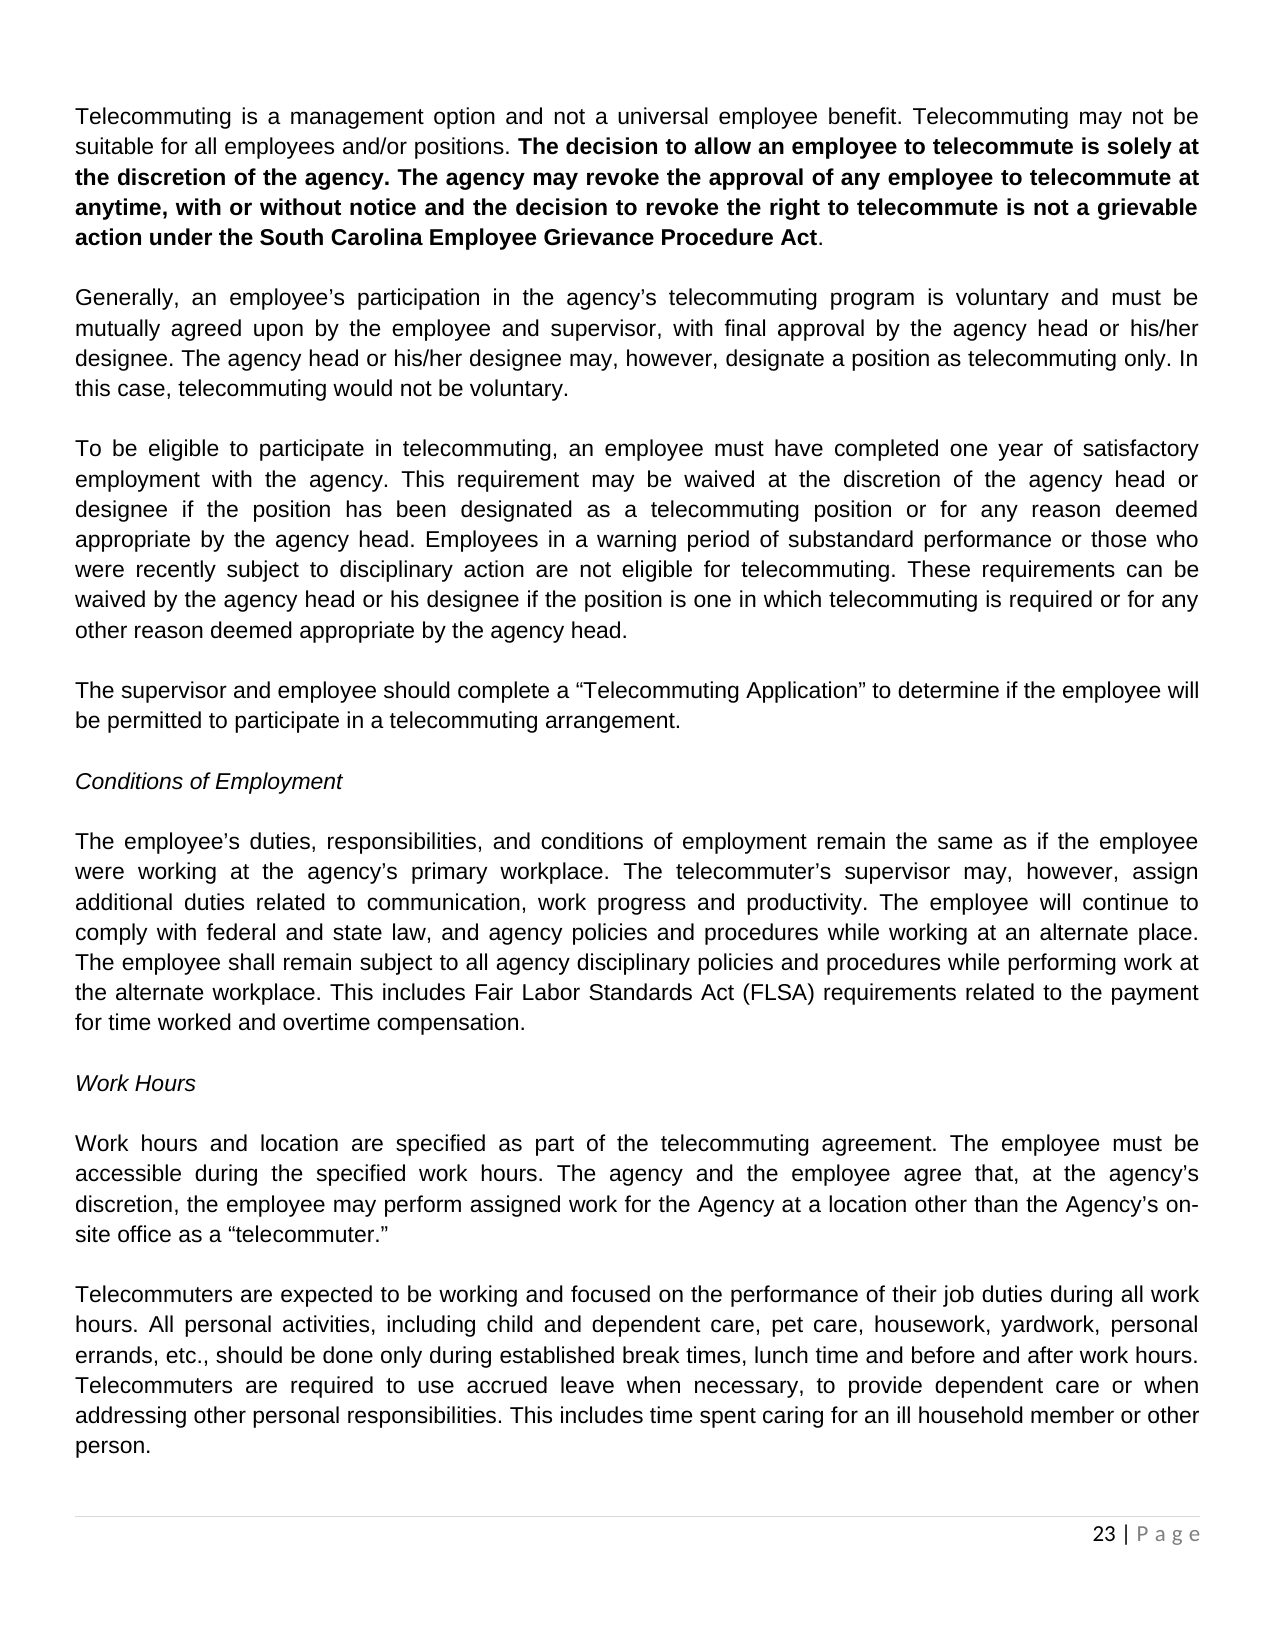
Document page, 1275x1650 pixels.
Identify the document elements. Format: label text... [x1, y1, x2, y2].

text To be eligible to participate in telecommuting, an employee must have completed one year of satisfactory employment with the agency. This requirement may be waived at the discretion of the agency head or designee if the position has been designated as a telecommuting position or for any reason deemed appropriate by the agency head. Employees in a warning period of substandard performance or those who were recently subject to disciplinary action are not eligible for telecommuting. These requirements can be waived by the agency head or his designee if the position is one in which telecommuting is required or for any other reason deemed appropriate by the agency head. [75, 435, 1200, 643]
text The supervisor and employee should complete a “Telecommuting Application” to determine if the employee will be permitted to participate in a telecommuting arrangement. [75, 677, 1200, 733]
text Work hours and location are specified as part of the telecommuting agreement. The employee must be accessible during the specified work hours. The agency and the employee agree that, at the agency’s discretion, the employee may perform assigned work for the Agency at a location other than the Agency’s on-site office as a “telecommuter.” [75, 1130, 1200, 1247]
text Telecommuters are expected to be working and focused on the performance of their job duties during all work hours. All personal activities, including child and dependent care, pet care, housework, yardwork, personal errands, etc., should be done only during established break times, lunch time and before and after work hours. Telecommuters are required to use accrued leave when necessary, to provide dependent care or when addressing other personal responsibilities. This includes time spent caring for an ill household member or other person. [75, 1281, 1200, 1458]
text Work Hours [75, 1070, 1200, 1096]
text The employee’s duties, responsibilities, and conditions of employment remain the same as if the employee were working at the agency’s primary workplace. The telecommuter’s supervisor may, however, assign additional duties related to communication, work progress and productivity. The employee will continue to comply with federal and state law, and agency policies and procedures while working at an alternate place. The employee shall remain subject to all agency disciplinary policies and procedures while performing work at the alternate workplace. This includes Fair Labor Standards Act (FLSA) requirements related to the payment for time worked and overtime compensation. [75, 828, 1200, 1036]
text Generally, an employee’s participation in the agency’s telecommuting program is voluntary and must be mutually agreed upon by the employee and supervisor, with final approval by the agency head or his/her designee. The agency head or his/her designee may, however, designate a position as telecommuting only. In this case, telecommuting would not be voluntary. [75, 284, 1200, 401]
text Conditions of Employment [75, 768, 1200, 794]
text Telecommuting is a management option and not a universal employee benefit. Telecommuting may not be suitable for all employees and/or positions. The decision to allow an employee to telecommute is solely at the discretion of the agency. The agency may revoke the approval of any employee to telecommute at anytime, with or without notice and the decision to revoke the right to telecommute is not a grievable action under the South Carolina Employee Grievance Procedure Act. [75, 103, 1200, 250]
